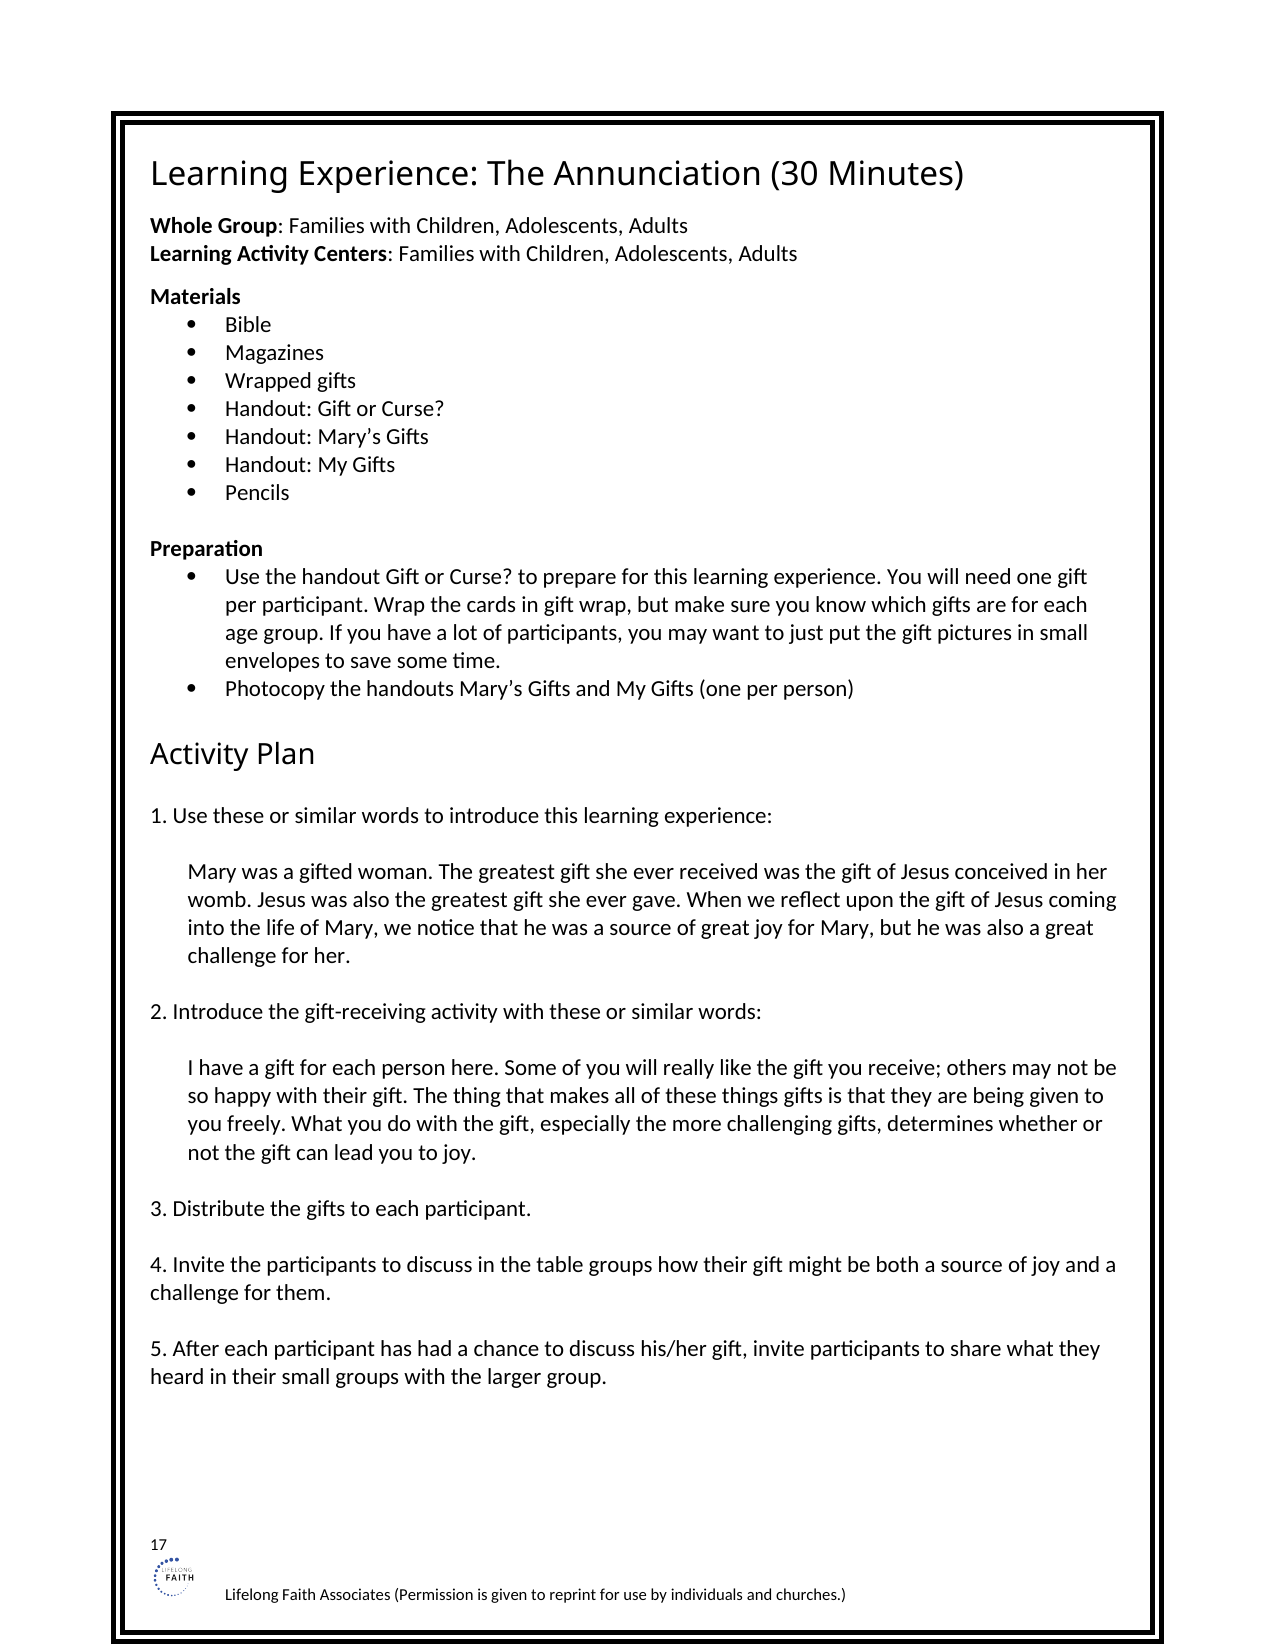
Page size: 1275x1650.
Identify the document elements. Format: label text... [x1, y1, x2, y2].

picture [150, 1554, 197, 1601]
list Photocopy the handouts Mary’s Gifts and My Gifts (one per person) [187, 674, 1125, 702]
list Handout: Gift or Curse? [187, 394, 1125, 422]
text Learning Activity Centers: Families with Children, Adolescents, Adults [150, 239, 1125, 267]
text 2. Introduce the gift-receiving activity with these or similar words: [150, 997, 1125, 1026]
text Materials [150, 282, 1125, 310]
list Pencils [187, 478, 1125, 506]
text 4. Invite the participants to discuss in the table groups how their gift might be both a source of joy and a challenge for them. [150, 1250, 1125, 1306]
text Whole Group: Families with Children, Adolescents, Adults [150, 211, 1125, 239]
list Magazines [187, 338, 1125, 366]
list Bible [187, 310, 1125, 338]
text 5. After each participant has had a chance to discuss his/her gift, invite participants to share what they heard in their small groups with the larger group. [150, 1334, 1125, 1390]
text I have a gift for each person here. Some of you will really like the gift you receive; others may not be so happy with their gift. The thing that makes all of these things gifts is that they are being given to you freely. What you do with the gift, especially the more challenging gifts, determines whether or not the gift can lead you to joy. [187, 1053, 1125, 1166]
text 1. Use these or similar words to introduce this learning experience: [150, 801, 1125, 829]
subtitle Learning Experience: The Annunciation (30 Minutes) [150, 150, 1125, 195]
subtitle Activity Plan [150, 734, 1125, 773]
text Mary was a gifted woman. The greatest gift she ever received was the gift of Jesus conceived in her womb. Jesus was also the greatest gift she ever gave. When we reflect upon the gift of Jesus coming into the life of Mary, we notice that he was a source of great joy for Mary, but he was also a great challenge for her. [187, 857, 1125, 969]
list Wrapped gifts [187, 366, 1125, 394]
list Handout: My Gifts [187, 450, 1125, 478]
text Preparation [150, 534, 1125, 562]
list Handout: Mary’s Gifts [187, 422, 1125, 450]
list Use the handout Gift or Curse? to prepare for this learning experience. You will need one gift per participant. Wrap the cards in gift wrap, but make sure you know which gifts are for each age group. If you have a lot of participants, you may want to just put the gift pictures in small envelopes to save some time. [187, 562, 1125, 674]
text 3. Distribute the gifts to each participant. [150, 1194, 1125, 1222]
